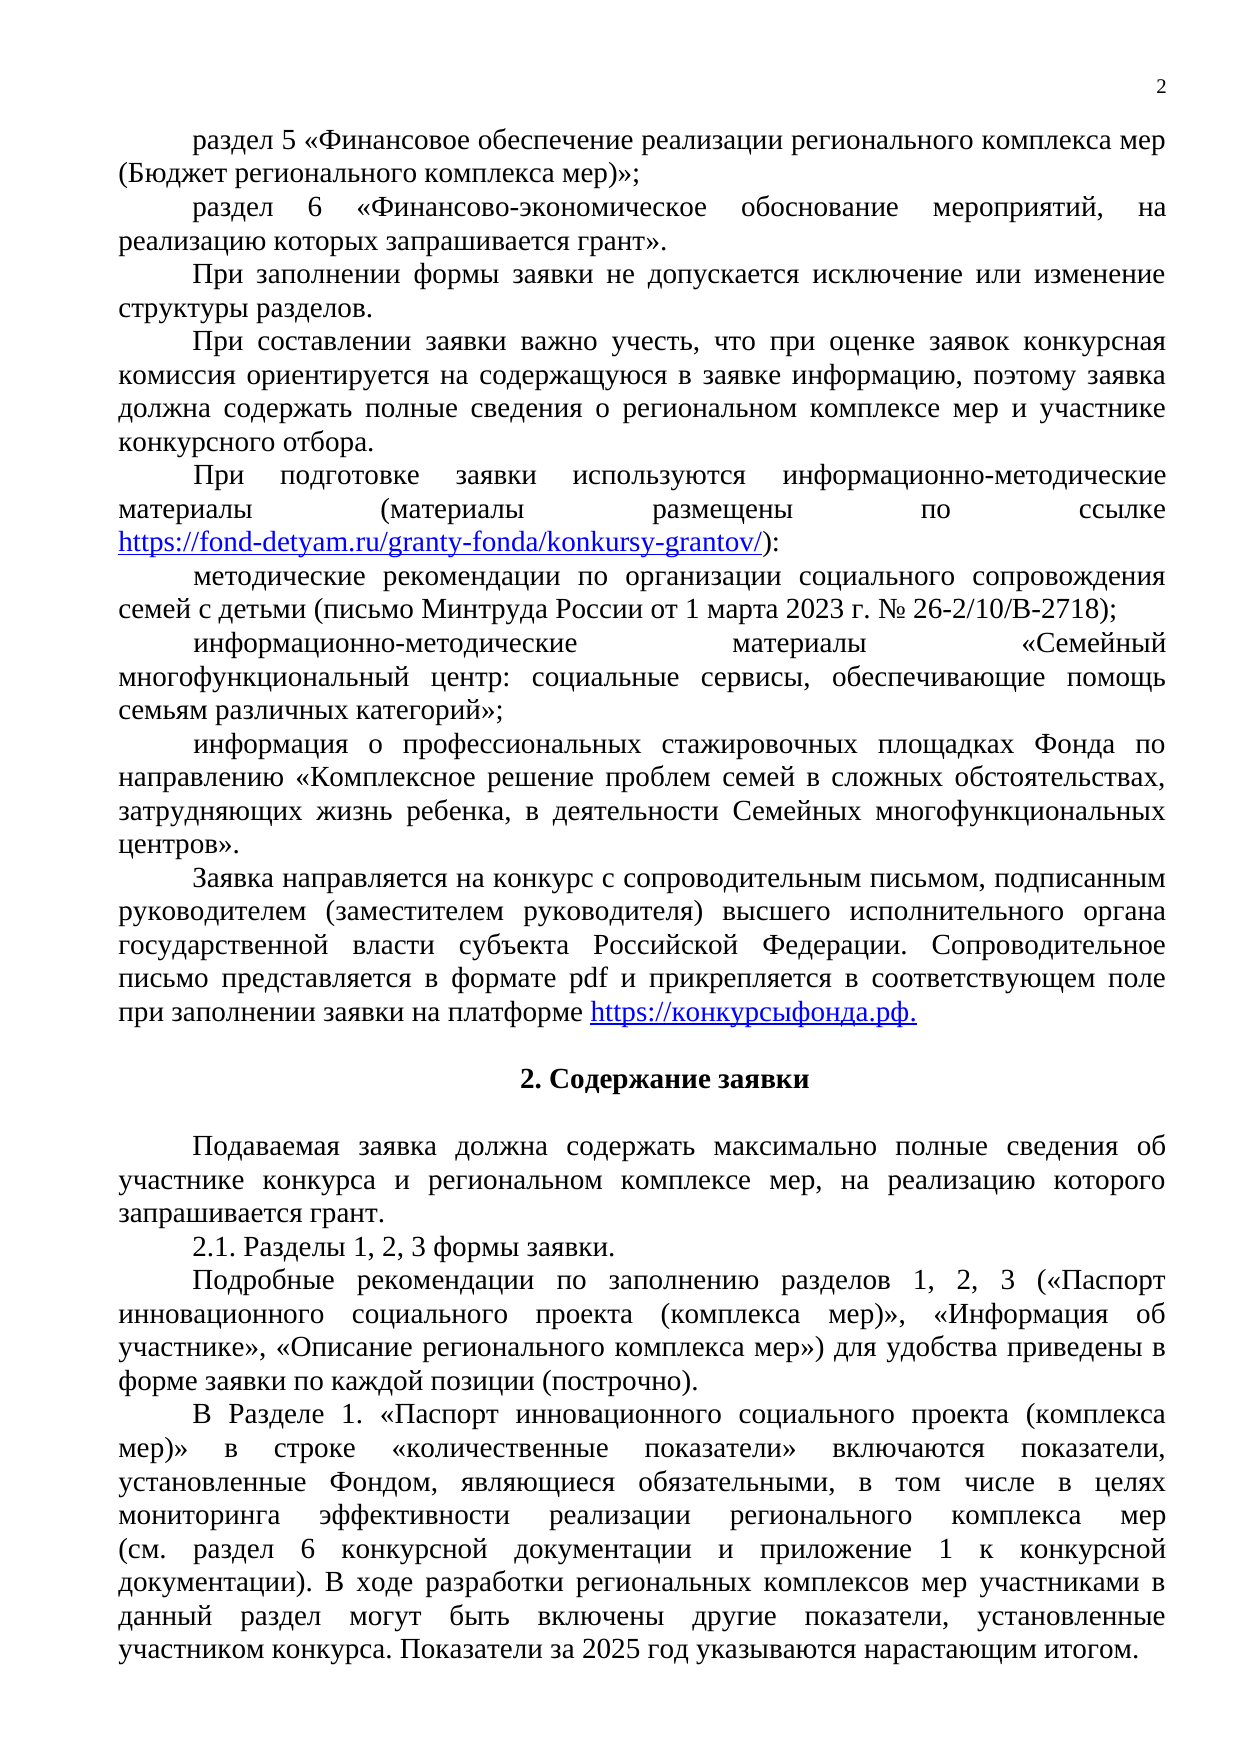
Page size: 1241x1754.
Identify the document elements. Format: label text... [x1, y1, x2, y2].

text Подаваемая заявка должна содержать максимально полные сведения об участнике конкурса и региональном комплексе мер, на реализацию которого запрашивается грант. [118, 1128, 1167, 1229]
text Подробные рекомендации по заполнению разделов 1, 2, 3 («Паспорт инновационного социального проекта (комплекса мер)», «Информация об участнике», «Описание регионального комплекса мер») для удобства приведены в форме заявки по каждой позиции (построчно). [118, 1262, 1167, 1397]
text 2. Содержание заявки [162, 1061, 1167, 1095]
text При составлении заявки важно учесть, что при оценке заявок конкурсная комиссия ориентируется на содержащуюся в заявке информацию, поэтому заявка должна содержать полные сведения о региональном комплексе мер и участнике конкурсного отбора. [118, 323, 1167, 457]
text информационно-методические материалы «Семейный многофункциональный центр: социальные сервисы, обеспечивающие помощь семьям различных категорий»; [118, 625, 1167, 726]
text При заполнении формы заявки не допускается исключение или изменение структуры разделов. [118, 256, 1167, 323]
text При подготовке заявки используются информационно-методические материалы (материалы размещены по ссылке https://fond-detyam.ru/granty-fonda/konkursy-grantov/): [118, 457, 1167, 558]
text методические рекомендации по организации социального сопровождения семей с детьми (письмо Минтруда России от 1 марта 2023 г. № 26-2/10/В-2718); [118, 558, 1167, 625]
text раздел 5 «Финансовое обеспечение реализации регионального комплекса мер (Бюджет регионального комплекса мер)»; [118, 122, 1167, 189]
text Заявка направляется на конкурс с сопроводительным письмом, подписанным руководителем (заместителем руководителя) высшего исполнительного органа государственной власти субъекта Российской Федерации. Сопроводительное письмо представляется в формате pdf и прикрепляется в соответствующем поле при заполнении заявки на платформе https://конкурсыфонда.рф. [118, 860, 1167, 1028]
text раздел 6 «Финансово-экономическое обоснование мероприятий, на реализацию которых запрашивается грант». [118, 189, 1167, 256]
text В Разделе 1. «Паспорт инновационного социального проекта (комплекса мер)» в строке «количественные показатели» включаются показатели, установленные Фондом, являющиеся обязательными, в том числе в целях мониторинга эффективности реализации регионального комплекса мер (см. раздел 6 конкурсной документации и приложение 1 к конкурсной документации). В ходе разработки региональных комплексов мер участниками в данный раздел могут быть включены другие показатели, установленные участником конкурса. Показатели за 2025 год указываются нарастающим итогом. [118, 1397, 1167, 1665]
text 2.1. Разделы 1, 2, 3 формы заявки. [118, 1229, 1167, 1262]
text информация о профессиональных стажировочных площадках Фонда по направлению «Комплексное решение проблем семей в сложных обстоятельствах, затрудняющих жизнь ребенка, в деятельности Семейных многофункциональных центров». [118, 726, 1167, 860]
